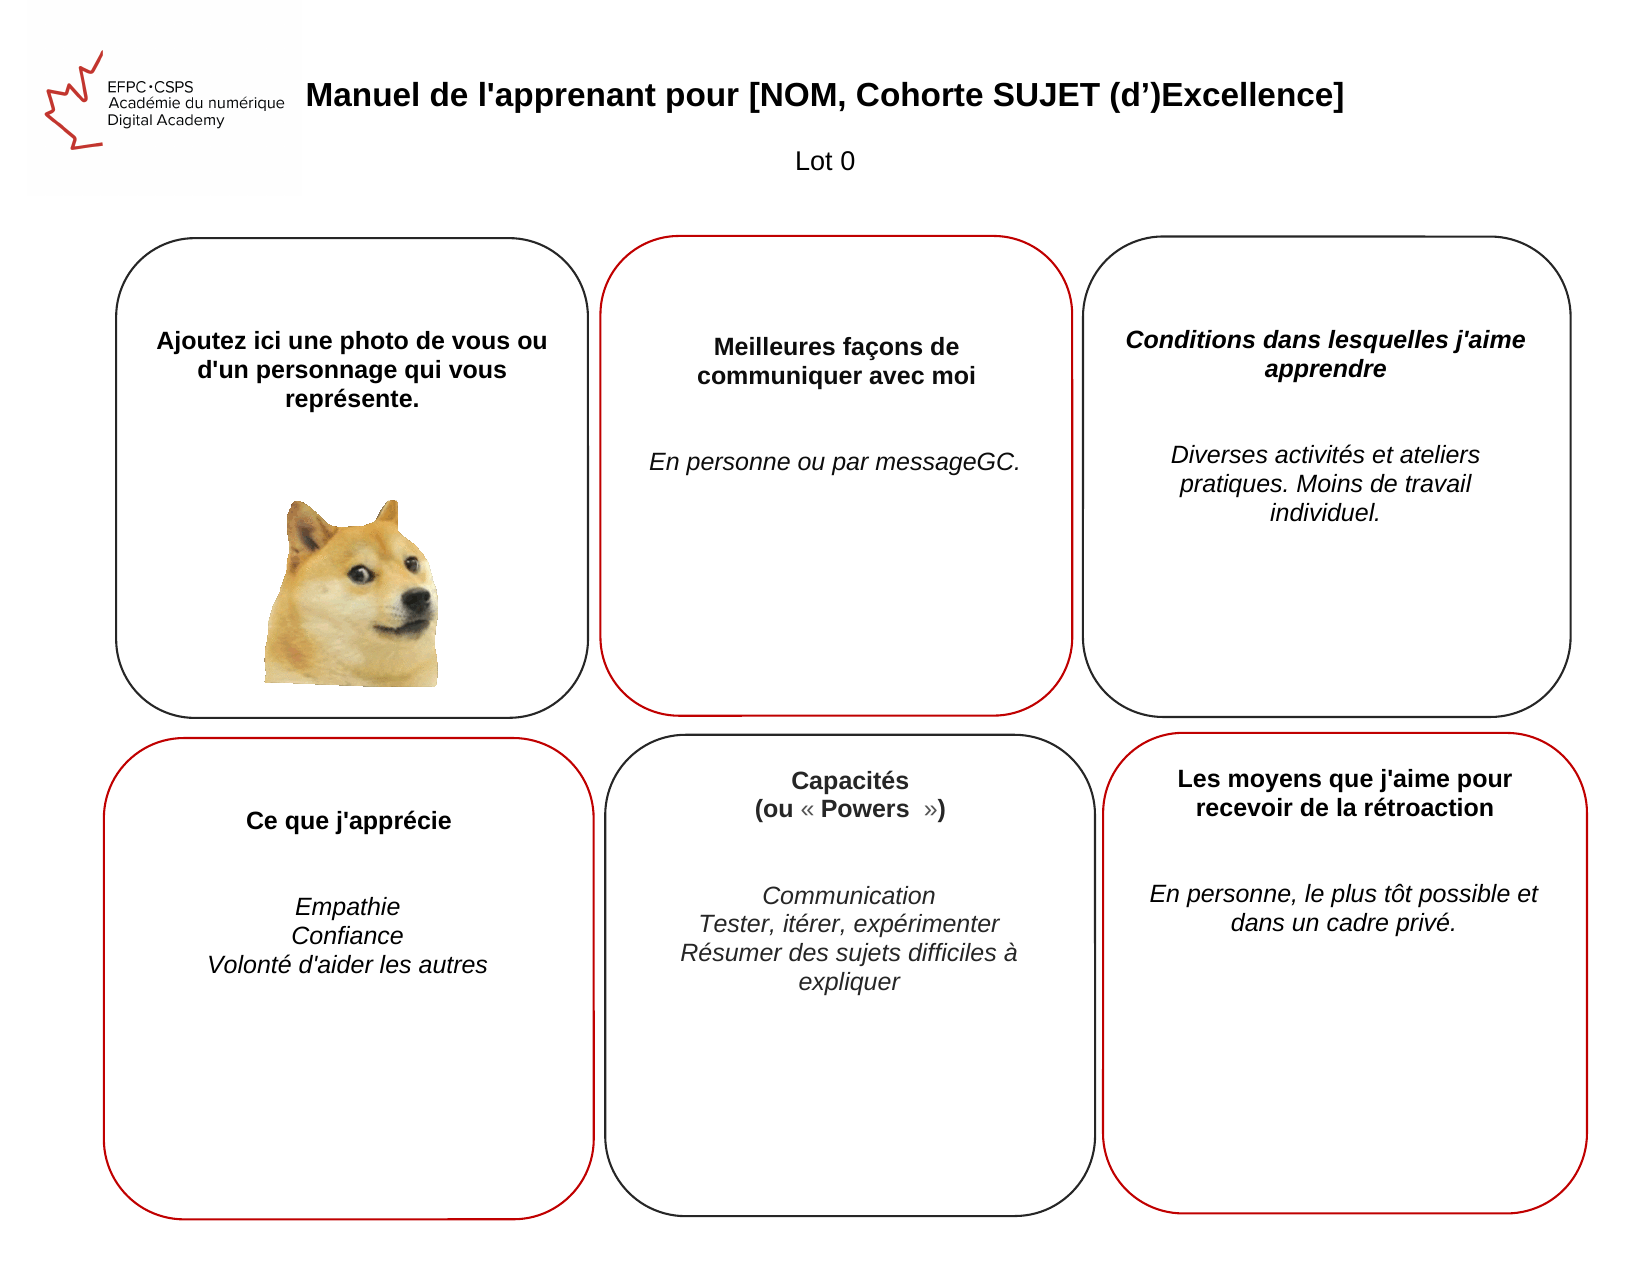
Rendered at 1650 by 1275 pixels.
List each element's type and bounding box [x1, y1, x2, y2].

picture [155, 441, 549, 688]
picture [27, 0, 303, 196]
